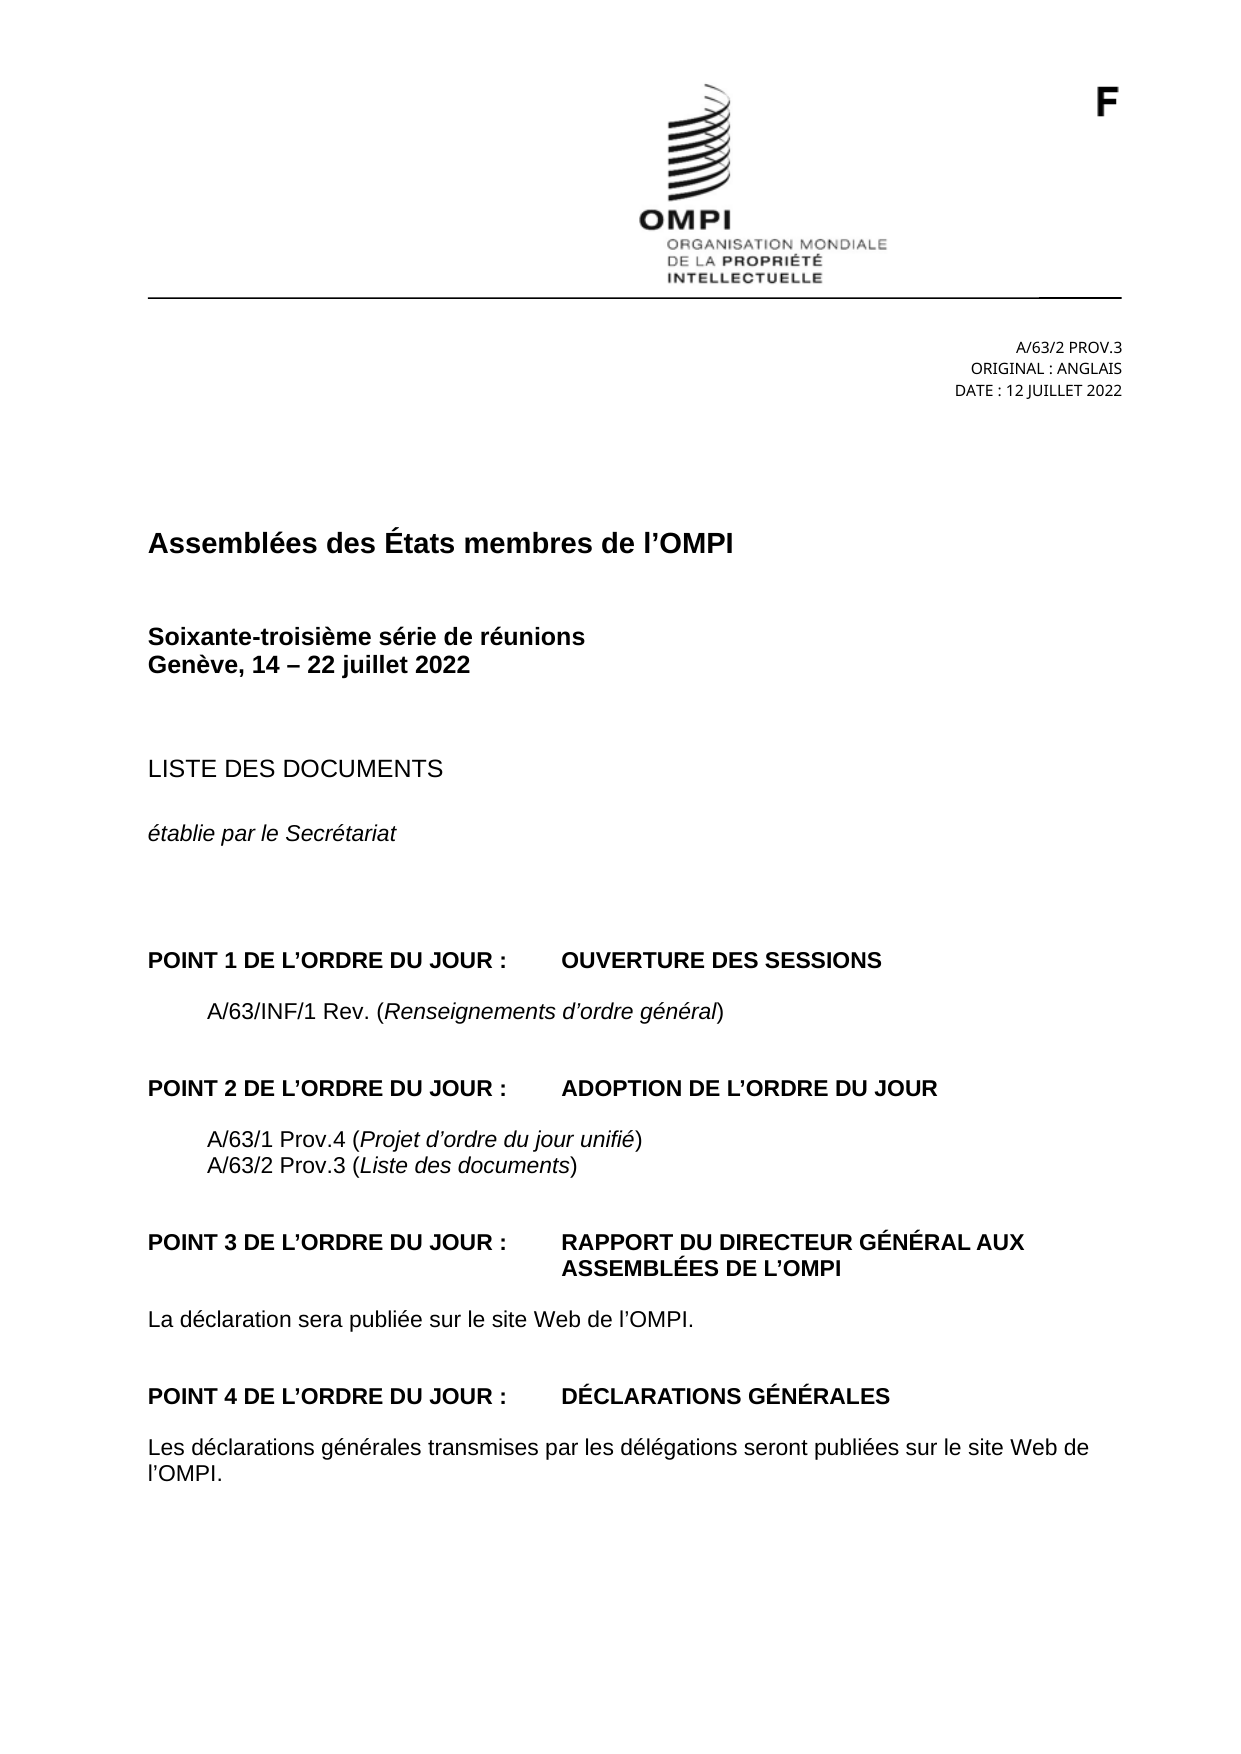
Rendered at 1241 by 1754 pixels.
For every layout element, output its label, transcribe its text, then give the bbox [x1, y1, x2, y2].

text établie par le Secrétariat [148, 820, 1122, 847]
text A/63/INF/1 Rev. (Renseignements d’ordre général) [207, 998, 1122, 1024]
subtitle Point 3 de l’ordre du jour : Rapport du Directeur général aux assemblées de l’OMPI [148, 1228, 1122, 1281]
text Original : anglais [148, 358, 1122, 379]
subtitle Point 2 de l’ordre du jour : Adoption de l’ordre du jour [148, 1074, 1122, 1101]
subtitle Point 4 de l’ordre du jour : Déclarations générales [148, 1383, 1122, 1409]
text Les déclarations générales transmises par les délégations seront publiées sur le site Web de l’OMPI. [148, 1434, 1122, 1487]
text A/63/1 Prov.4 (Projet d’ordre du jour unifié) [207, 1126, 1122, 1152]
subtitle Point 1 de l’ordre du jour : Ouverture des sessions [148, 947, 1122, 973]
text La déclaration sera publiée sur le site Web de l’OMPI. [148, 1306, 1122, 1333]
text Liste des documents [148, 754, 1122, 783]
text Soixante-troisième série de réunions [148, 622, 1122, 650]
text Genève, 14 – 22 juillet 2022 [148, 650, 1122, 679]
text Assemblées des États membres de l’OMPI [148, 526, 1122, 559]
picture [638, 79, 1123, 298]
text A/63/2 Prov.3 [148, 337, 1122, 358]
text A/63/2 Prov.3 (Liste des documents) [207, 1152, 1122, 1178]
text date : 12 juillet 2022 [148, 379, 1122, 401]
